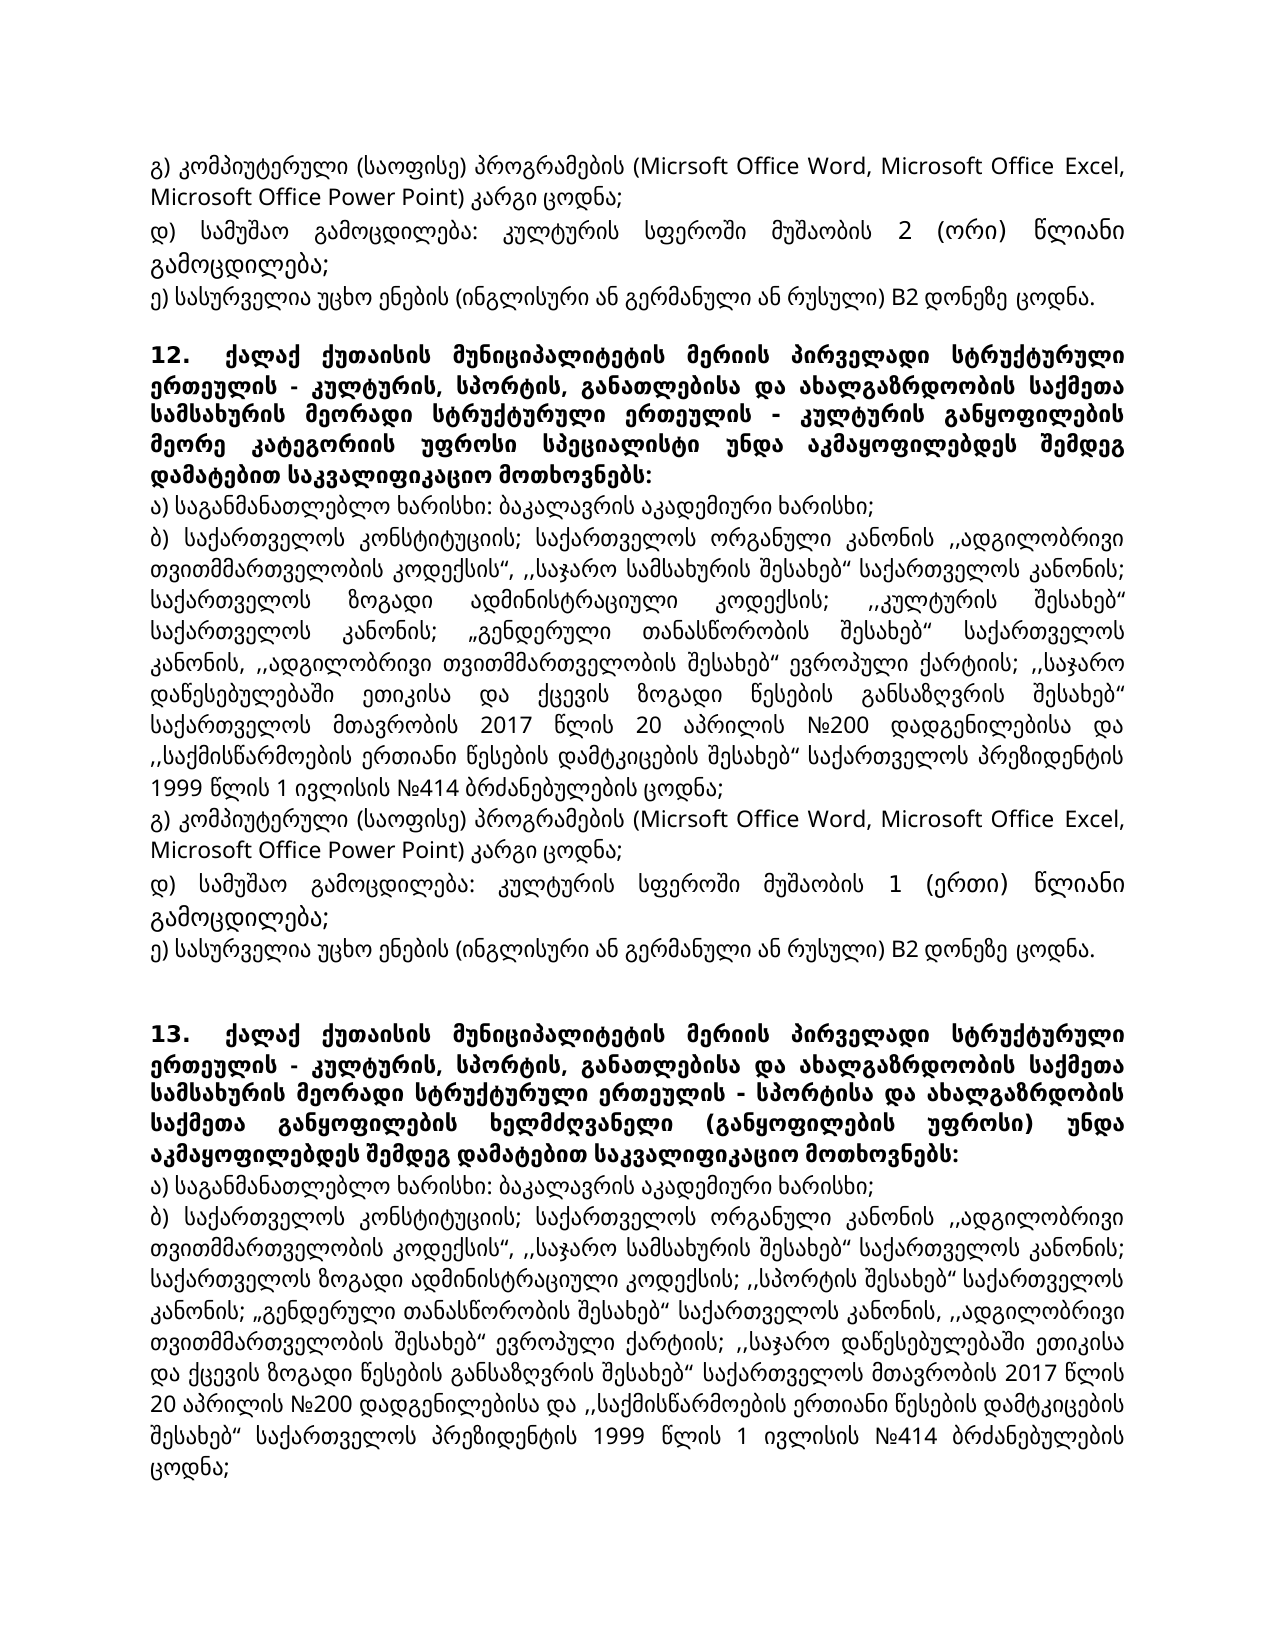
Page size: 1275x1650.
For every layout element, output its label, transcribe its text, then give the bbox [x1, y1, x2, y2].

text ა) საგანმანათლებლო ხარისხი: ბაკალავრის აკადემიური ხარისხი; [150, 1169, 1125, 1201]
text დ) სამუშაო გამოცდილება: კულტურის სფეროში მუშაობის 1 (ერთი) წლიანი გამოცდილება; [150, 865, 1125, 933]
text ა) საგანმანათლებლო ხარისხი: ბაკალავრის აკადემიური ხარისხი; [150, 490, 1125, 521]
text გ) კომპიუტერული (საოფისე) პროგრამების (Micrsoft Office Word, Microsoft Office Excel, Microsoft Office Power Point) კარგი ცოდნა; [150, 803, 1125, 865]
list ქალაქ ქუთაისის მუნიციპალიტეტის მერიის პირველადი სტრუქტურული ერთეულის - კულტურის, სპორტის, განათლებისა და ახალგაზრდოობის საქმეთა სამსახურის მეორადი სტრუქტურული ერთეულის - კულტურის განყოფილების მეორე კატეგორიის უფროსი სპეციალისტი უნდა აკმაყოფილებდეს შემდეგ დამატებით საკვალიფიკაციო მოთხოვნებს: [150, 338, 1125, 490]
text ბ) საქართველოს კონსტიტუციის; საქართველოს ორგანული კანონის ,,ადგილობრივი თვითმმართველობის კოდექსის“, ,,საჯარო სამსახურის შესახებ“ საქართველოს კანონის; საქართველოს ზოგადი ადმინისტრაციული კოდექსის; ,,კულტურის შესახებ“ საქართველოს კანონის; „გენდერული თანასწორობის შესახებ“ საქართველოს კანონის, ,,ადგილობრივი თვითმმართველობის შესახებ“ ევროპული ქარტიის; ,,საჯარო დაწესებულებაში ეთიკისა და ქცევის ზოგადი წესების განსაზღვრის შესახებ“ საქართველოს მთავრობის 2017 წლის 20 აპრილის №200 დადგენილებისა და ,,საქმისწარმოების ერთიანი წესების დამტკიცების შესახებ“ საქართველოს პრეზიდენტის 1999 წლის 1 ივლისის №414 ბრძანებულების ცოდნა; [150, 521, 1125, 803]
text გ) კომპიუტერული (საოფისე) პროგრამების (Micrsoft Office Word, Microsoft Office Excel, Microsoft Office Power Point) კარგი ცოდნა; [150, 150, 1125, 212]
list ე) სასურველია უცხო ენების (ინგლისური ან გერმანული ან რუსული) B2 დონეზე ცოდნა. [150, 281, 1125, 312]
list ქალაქ ქუთაისის მუნიციპალიტეტის მერიის პირველადი სტრუქტურული ერთეულის - კულტურის, სპორტის, განათლებისა და ახალგაზრდოობის საქმეთა სამსახურის მეორადი სტრუქტურული ერთეულის - სპორტისა და ახალგაზრდობის საქმეთა განყოფილების ხელმძღვანელი (განყოფილების უფროსი) უნდა აკმაყოფილებდეს შემდეგ დამატებით საკვალიფიკაციო მოთხოვნებს: [150, 1018, 1125, 1169]
text ბ) საქართველოს კონსტიტუციის; საქართველოს ორგანული კანონის ,,ადგილობრივი თვითმმართველობის კოდექსის“, ,,საჯარო სამსახურის შესახებ“ საქართველოს კანონის; საქართველოს ზოგადი ადმინისტრაციული კოდექსის; ,,სპორტის შესახებ“ საქართველოს კანონის; „გენდერული თანასწორობის შესახებ“ საქართველოს კანონის, ,,ადგილობრივი თვითმმართველობის შესახებ“ ევროპული ქარტიის; ,,საჯარო დაწესებულებაში ეთიკისა და ქცევის ზოგადი წესების განსაზღვრის შესახებ“ საქართველოს მთავრობის 2017 წლის 20 აპრილის №200 დადგენილებისა და ,,საქმისწარმოების ერთიანი წესების დამტკიცების შესახებ“ საქართველოს პრეზიდენტის 1999 წლის 1 ივლისის №414 ბრძანებულების ცოდნა; [150, 1201, 1125, 1482]
list ე) სასურველია უცხო ენების (ინგლისური ან გერმანული ან რუსული) B2 დონეზე ცოდნა. [150, 933, 1125, 964]
text დ) სამუშაო გამოცდილება: კულტურის სფეროში მუშაობის 2 (ორი) წლიანი გამოცდილება; [150, 212, 1125, 281]
